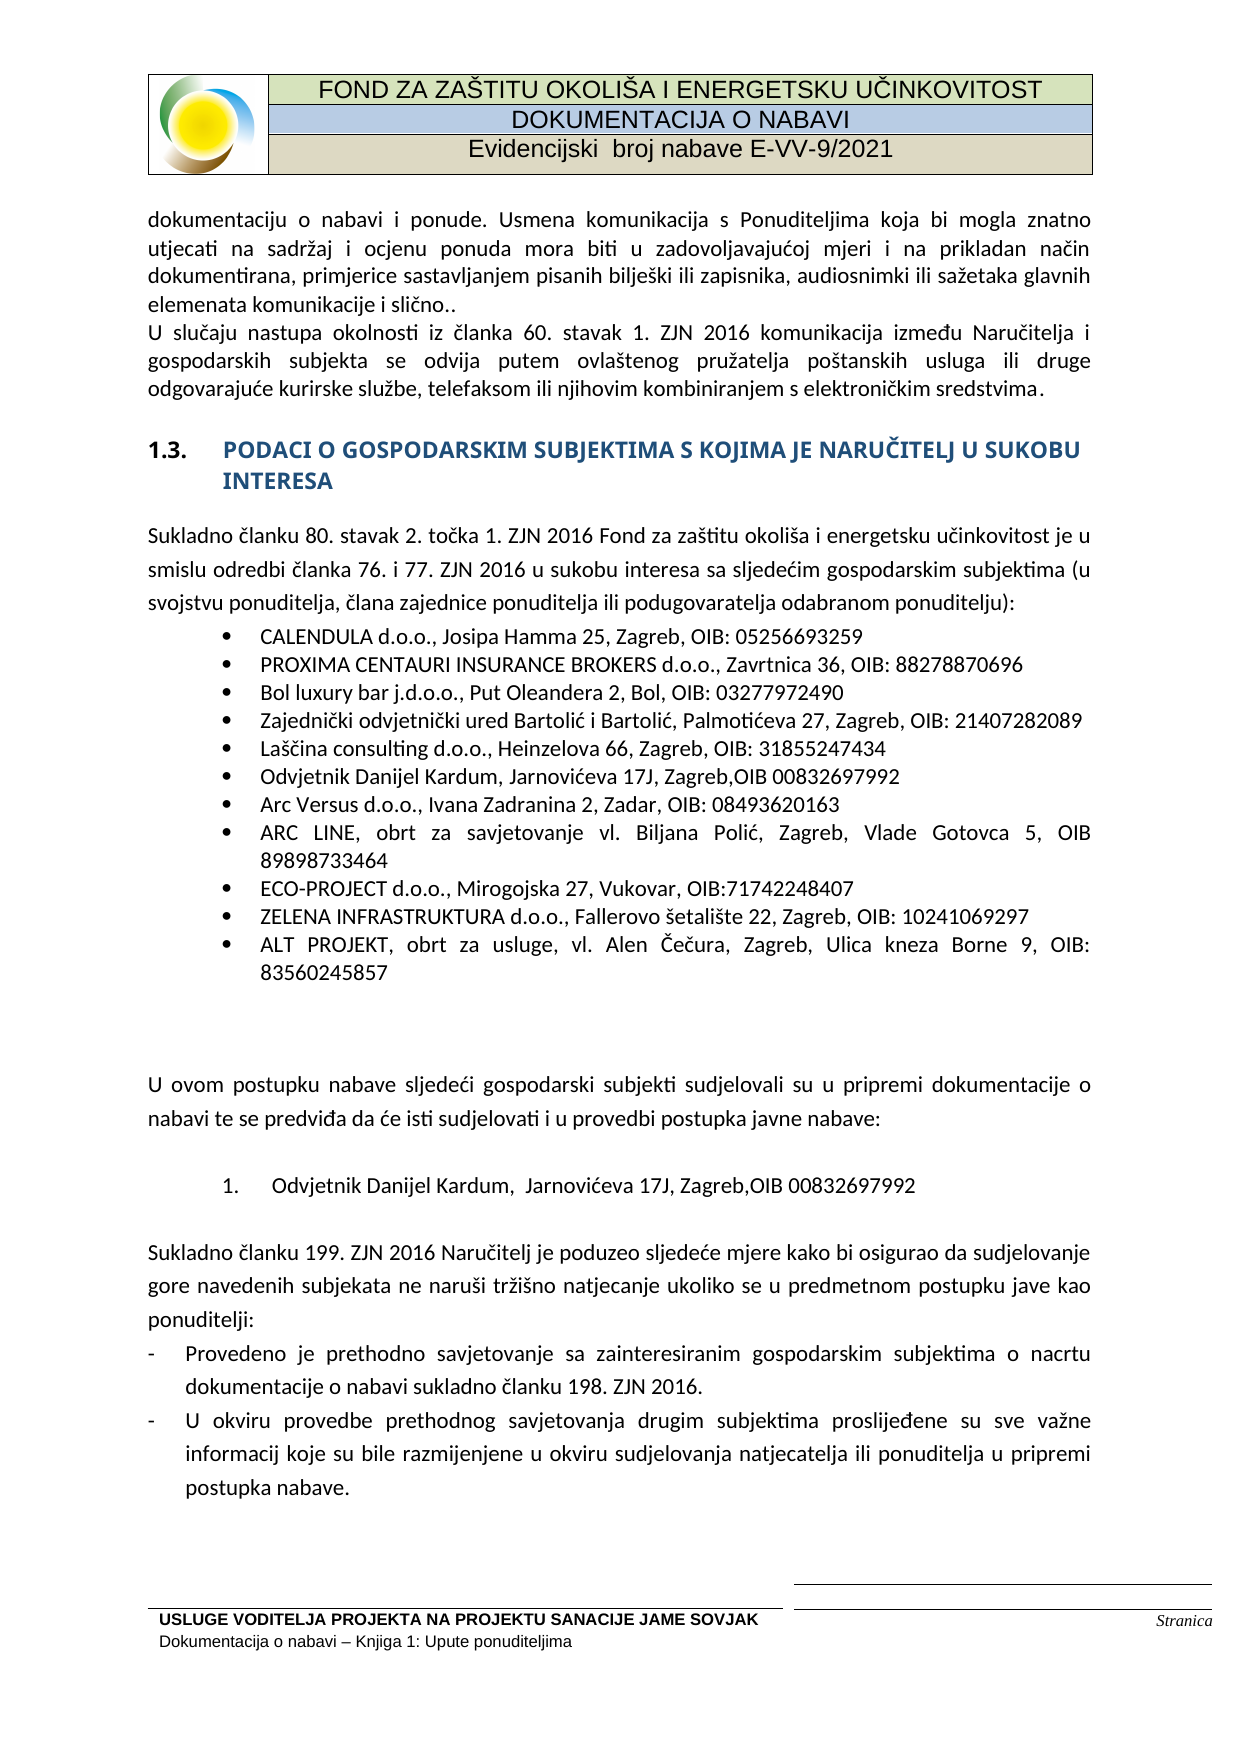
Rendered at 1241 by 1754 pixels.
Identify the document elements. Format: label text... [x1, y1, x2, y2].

list ALT PROJEKT, obrt za usluge, vl. Alen Čečura, Zagreb, Ulica kneza Borne 9, OIB: 83560245857 [223, 930, 1092, 986]
list ARC LINE, obrt za savjetovanje vl. Biljana Polić, Zagreb, Vlade Gotovca 5, OIB 89898733464 [223, 818, 1092, 874]
picture [159, 75, 255, 174]
text Sukladno članku 199. ZJN 2016 Naručitelj je poduzeo sljedeće mjere kako bi osigurao da sudjelovanje gore navedenih subjekata ne naruši tržišno natjecanje ukoliko se u predmetnom postupku jave kao ponuditelji: [148, 1238, 1092, 1333]
list ECO-PROJECT d.o.o., Mirogojska 27, Vukovar, OIB:71742248407 [223, 874, 1092, 902]
text U ovom postupku nabave sljedeći gospodarski subjekti sudjelovali su u pripremi dokumentacije o nabavi te se predviđa da će isti sudjelovati i u provedbi postupka javne nabave: [148, 1070, 1092, 1132]
text Sukladno članku 80. stavak 2. točka 1. ZJN 2016 Fond za zaštitu okoliša i energetsku učinkovitost je u smislu odredbi članka 76. i 77. ZJN 2016 u sukobu interesa sa sljedećim gospodarskim subjektima (u svojstvu ponuditelja, člana zajednice ponuditelja ili podugovaratelja odabranom ponuditelju): [148, 521, 1092, 617]
text U slučaju nastupa okolnosti iz članka 60. stavak 1. ZJN 2016 komunikacija između Naručitelja i gospodarskih subjekta se odvija putem ovlaštenog pružatelja poštanskih usluga ili druge odgovarajuće kurirske službe, telefaksom ili njihovim kombiniranjem s elektroničkim sredstvima. [148, 318, 1092, 402]
list Provedeno je prethodno savjetovanje sa zainteresiranim gospodarskim subjektima o nacrtu dokumentacije o nabavi sukladno članku 198. ZJN 2016. [148, 1339, 1092, 1400]
list ZELENA INFRASTRUKTURA d.o.o., Fallerovo šetalište 22, Zagreb, OIB: 10241069297 [223, 902, 1092, 930]
list Odvjetnik Danijel Kardum, Jarnovićeva 17J, Zagreb,OIB 00832697992 [223, 762, 1092, 790]
list PROXIMA CENTAURI INSURANCE BROKERS d.o.o., Zavrtnica 36, OIB: 88278870696 [223, 650, 1092, 678]
list CALENDULA d.o.o., Josipa Hamma 25, Zagreb, OIB: 05256693259 [223, 622, 1092, 650]
list Odvjetnik Danijel Kardum, Jarnovićeva 17J, Zagreb,OIB 00832697992 [222, 1171, 1092, 1199]
list Laščina consulting d.o.o., Heinzelova 66, Zagreb, OIB: 31855247434 [223, 734, 1092, 762]
list U okviru provedbe prethodnog savjetovanja drugim subjektima proslijeđene su sve važne informacij koje su bile razmijenjene u okviru sudjelovanja natjecatelja ili ponuditelja u pripremi postupka nabave. [148, 1406, 1092, 1501]
list Bol luxury bar j.d.o.o., Put Oleandera 2, Bol, OIB: 03277972490 [223, 678, 1092, 706]
list Arc Versus d.o.o., Ivana Zadranina 2, Zadar, OIB: 08493620163 [223, 790, 1092, 818]
list Zajednički odvjetnički ured Bartolić i Bartolić, Palmotićeva 27, Zagreb, OIB: 21407282089 [223, 706, 1092, 734]
subtitle PODACI O GOSPODARSKIM SUBJEKTIMA S KOJIMA JE NARUČITELJ U SUKOBU INTERESA [148, 434, 1092, 496]
